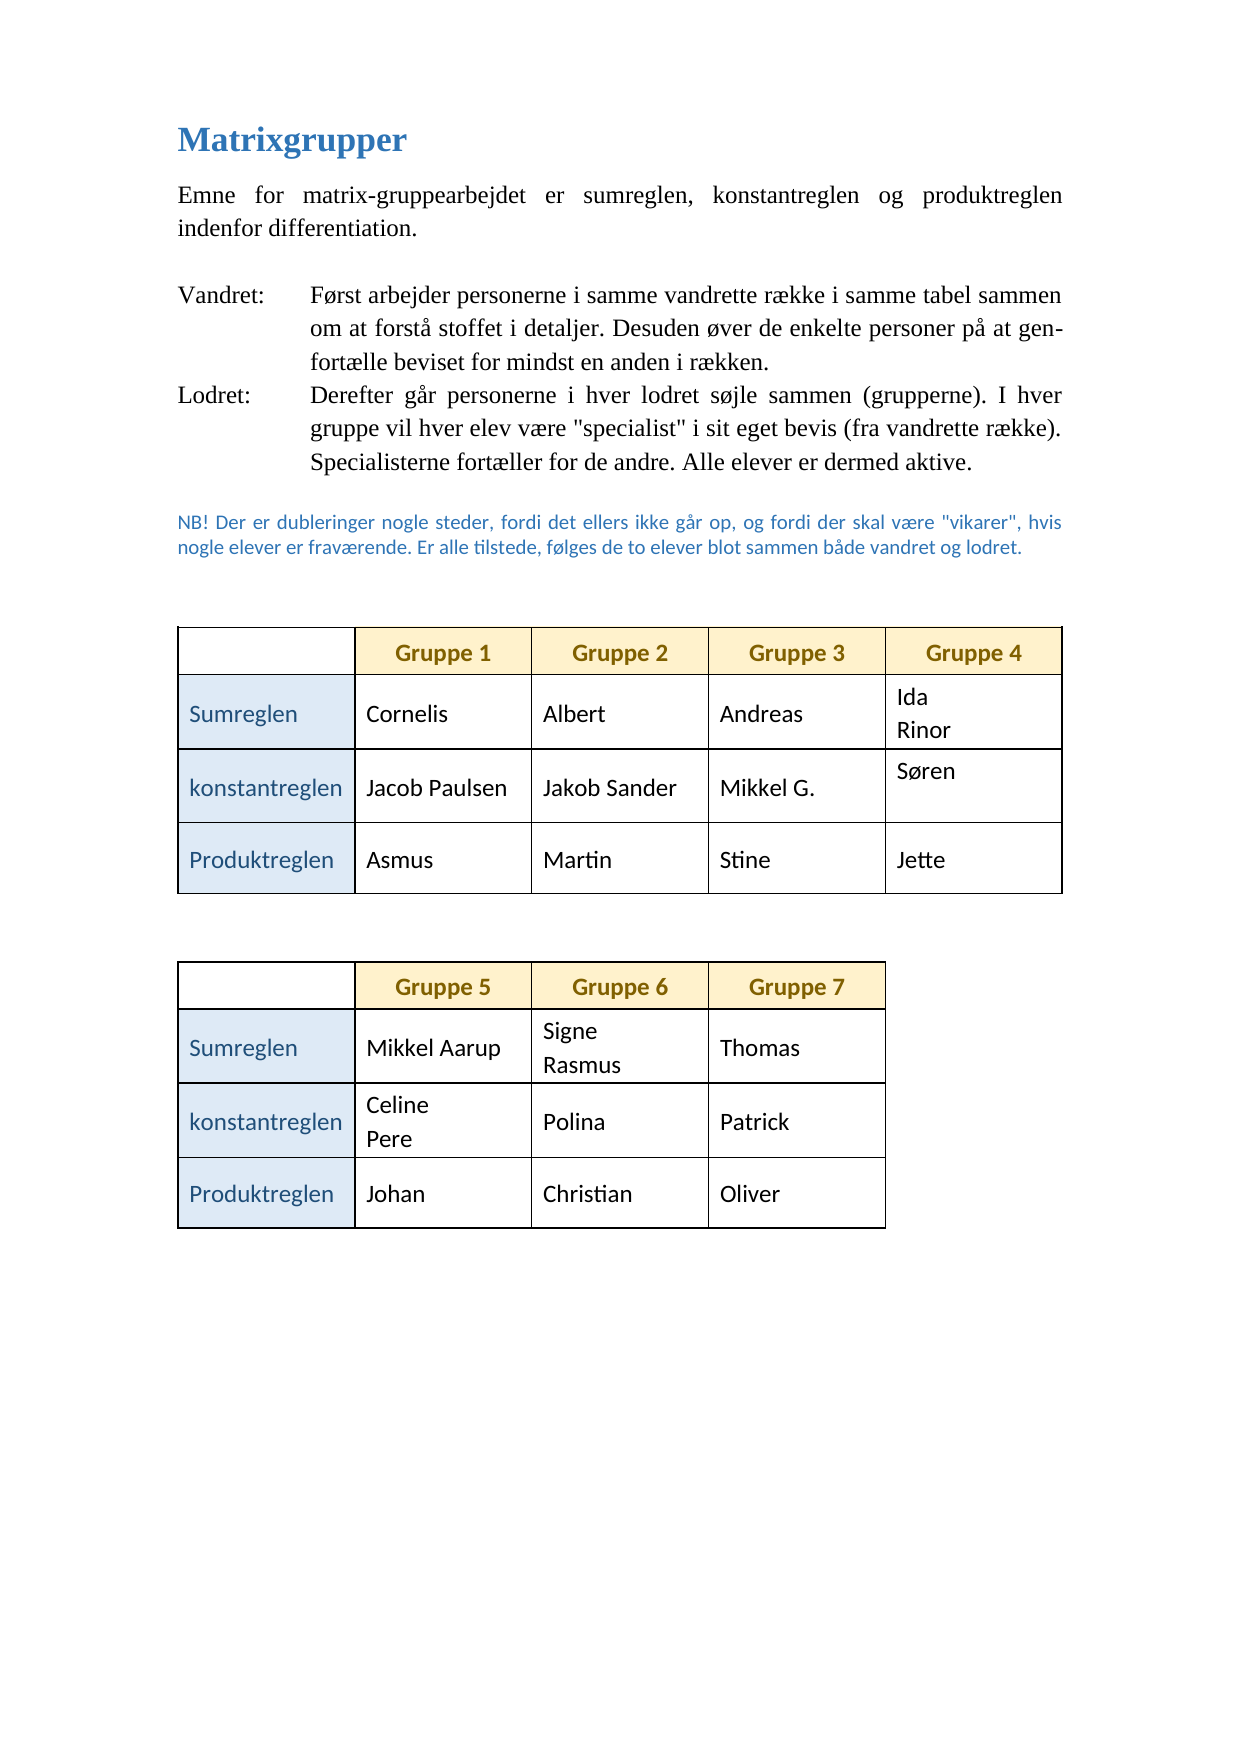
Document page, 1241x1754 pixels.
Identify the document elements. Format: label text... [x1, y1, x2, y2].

table_cell Polina [532, 1084, 708, 1156]
table_cell Produktreglen [179, 1158, 354, 1227]
table_cell Jacob Paulsen [356, 750, 531, 822]
table_header [179, 963, 354, 1008]
table_cell Martin [532, 823, 708, 893]
table_cell Patrick [709, 1084, 885, 1156]
table_cell Celine Pere [356, 1084, 531, 1156]
table_header [179, 628, 354, 674]
table_header Gruppe 2 [532, 628, 708, 674]
table_cell Oliver [709, 1158, 885, 1227]
table_cell Søren [886, 750, 1061, 822]
table_header Gruppe 6 [532, 963, 708, 1008]
table_cell Ida Rinor [886, 675, 1061, 748]
table_cell Johan [356, 1158, 531, 1227]
table_cell Signe Rasmus [532, 1010, 708, 1082]
table_cell konstantreglen [179, 750, 354, 822]
table_cell Christian [532, 1158, 708, 1227]
text Emne for matrix-gruppearbejdet er sumreglen, konstantreglen og produktreglen indenfor differentiation. [177, 176, 1063, 242]
table_cell Stine [709, 823, 885, 893]
table_header Gruppe 1 [356, 628, 531, 674]
table_cell Mikkel Aarup [356, 1010, 531, 1082]
text Vandret: Først arbejder personerne i samme vandrette række i samme tabel sammen om at forstå stoffet i detaljer. Desuden øver de enkelte personer på at genfortælle beviset for mindst en anden i rækken. [177, 276, 1063, 376]
table_header Gruppe 4 [886, 628, 1061, 674]
table_cell Cornelis [356, 675, 531, 748]
table_cell konstantreglen [179, 1084, 354, 1156]
table_cell Sumreglen [179, 1010, 354, 1082]
table_cell Thomas [709, 1010, 885, 1082]
table_header Gruppe 5 [356, 963, 531, 1008]
text Lodret: Derefter går personerne i hver lodret søjle sammen (grupperne). I hver gruppe vil hver elev være "specialist" i sit eget bevis (fra vandrette række). Specialisterne fortæller for de andre. Alle elever er dermed aktive. [177, 376, 1063, 476]
table_cell Jette [886, 823, 1061, 893]
table_header Gruppe 7 [709, 963, 885, 1008]
table_cell Sumreglen [179, 675, 354, 748]
table_header Gruppe 3 [709, 628, 885, 674]
table_cell Mikkel G. [709, 750, 885, 822]
table_cell Jakob Sander [532, 750, 708, 822]
table_cell Produktreglen [179, 823, 354, 893]
subtitle Matrixgrupper [177, 118, 1063, 159]
table_cell Andreas [709, 675, 885, 748]
table_cell Albert [532, 675, 708, 748]
text NB! Der er dubleringer nogle steder, fordi det ellers ikke går op, og fordi der skal være "vikarer", hvis nogle elever er fraværende. Er alle tilstede, følges de to elever blot sammen både vandret og lodret. [177, 509, 1063, 560]
table_cell Asmus [356, 823, 531, 893]
